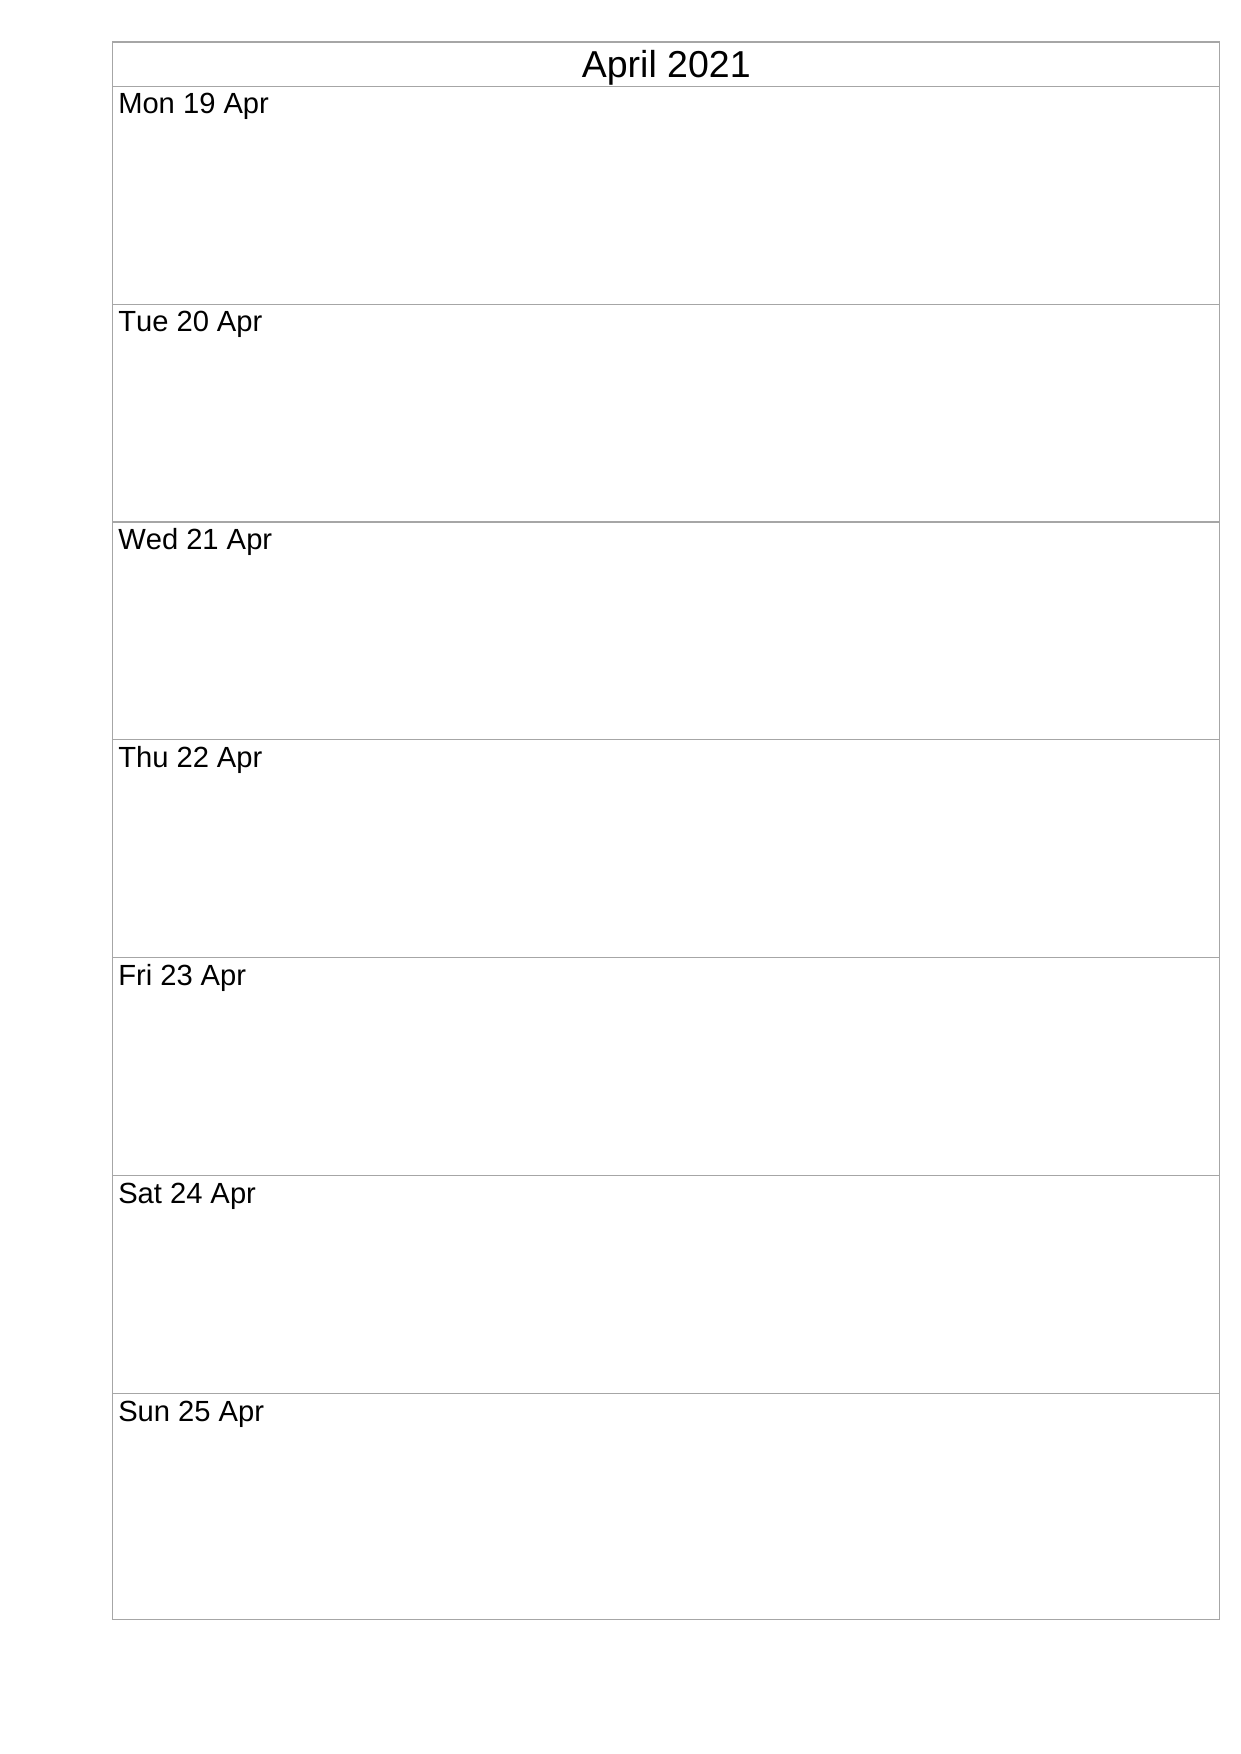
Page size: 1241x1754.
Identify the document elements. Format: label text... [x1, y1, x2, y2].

table_cell Thu 22 Apr [113, 740, 1219, 957]
table_cell Wed 21 Apr [113, 523, 1219, 739]
table_cell Mon 19 Apr [113, 87, 1219, 303]
table_cell Sat 24 Apr [113, 1176, 1219, 1393]
table_cell Tue 20 Apr [113, 305, 1219, 521]
table_cell Sun 25 Apr [113, 1394, 1219, 1619]
table_cell Fri 23 Apr [113, 958, 1219, 1175]
table_header April 2021 [113, 43, 1219, 86]
